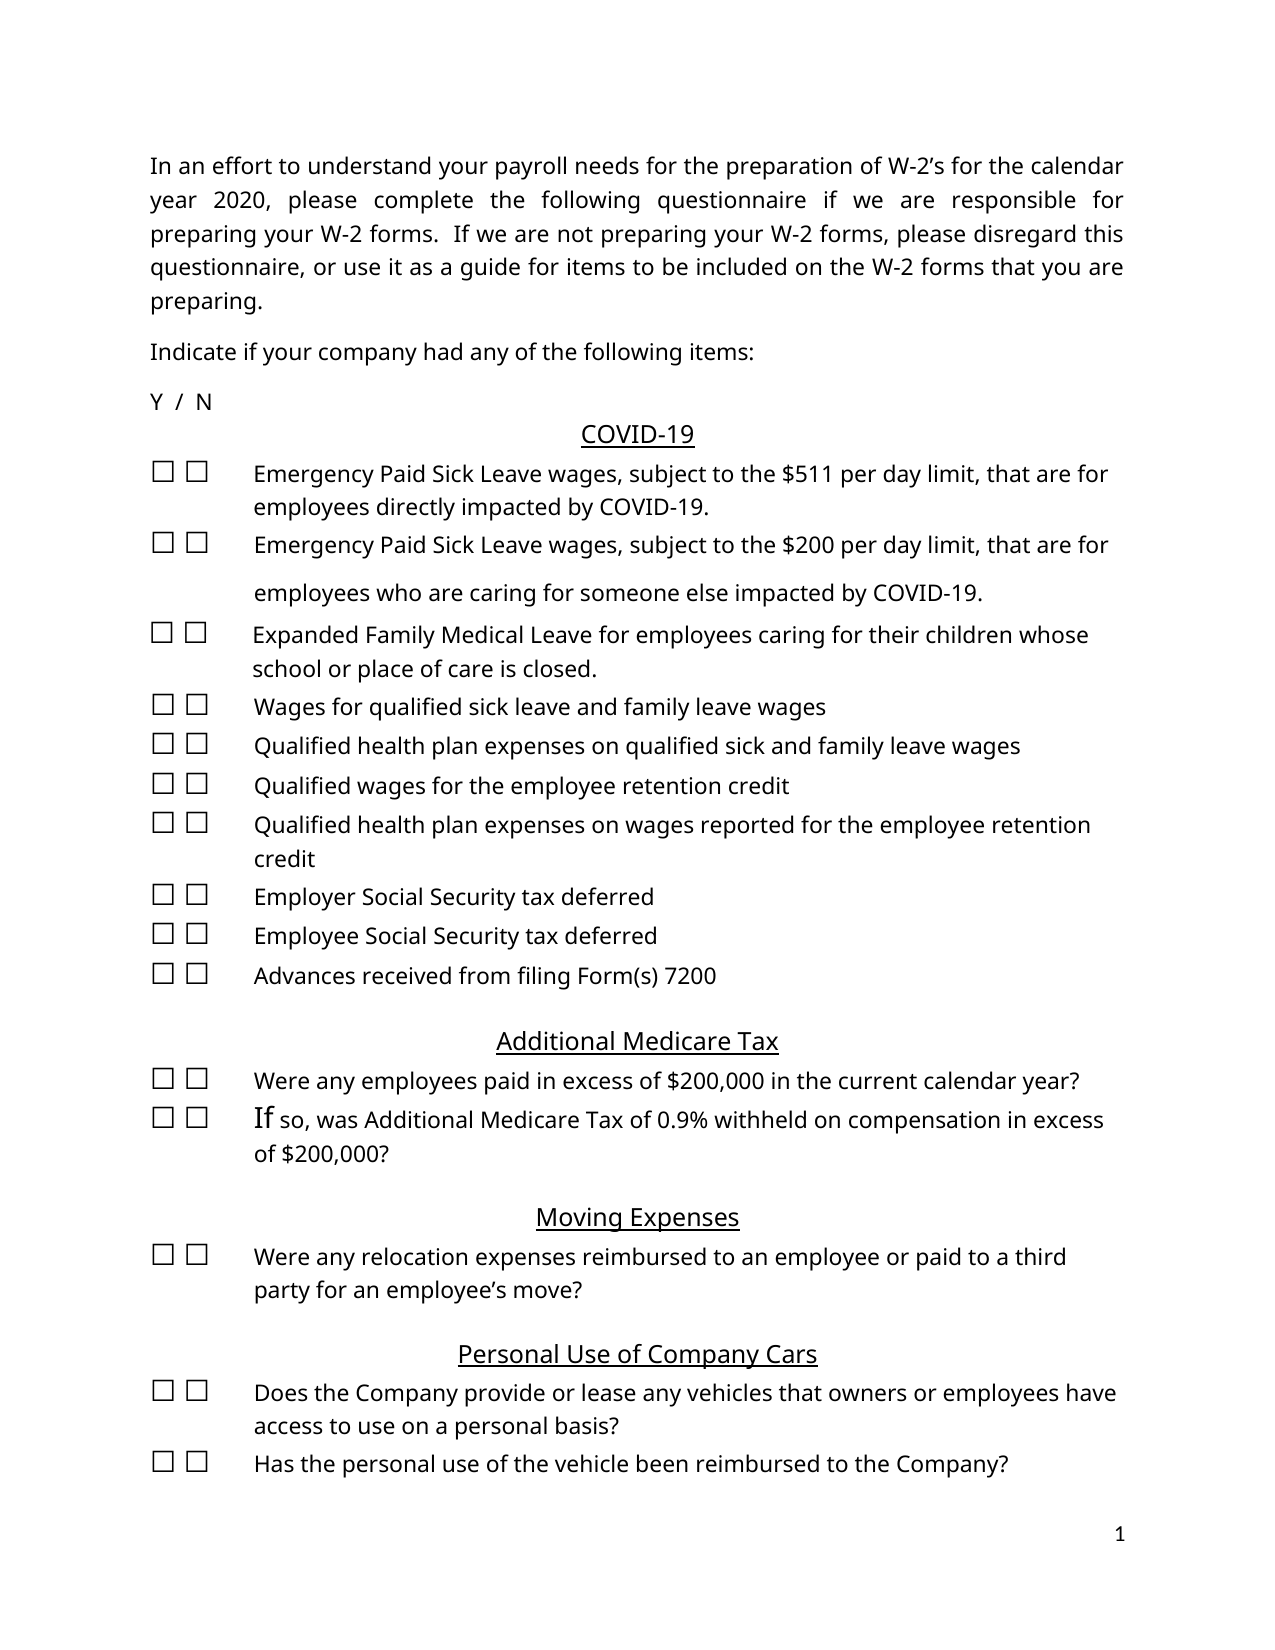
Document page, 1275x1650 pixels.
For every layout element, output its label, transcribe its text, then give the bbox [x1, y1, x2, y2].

text Wages for qualified sick leave and family leave wages [150, 684, 1125, 723]
text Emergency Paid Sick Leave wages, subject to the $511 per day limit, that are for employees directly impacted by COVID-19. [150, 451, 1125, 522]
text COVID-19 [150, 417, 1125, 451]
text Were any employees paid in excess of $200,000 in the current calendar year? [150, 1058, 1125, 1098]
text Personal Use of Company Cars [150, 1336, 1125, 1370]
text Y / N [150, 386, 1125, 417]
text Emergency Paid Sick Leave wages, subject to the $200 per day limit, that are for employees who are caring for someone else impacted by COVID-19. [150, 522, 1125, 613]
text Moving Expenses [150, 1200, 1125, 1234]
text Employer Social Security tax deferred [150, 874, 1125, 913]
text Does the Company provide or lease any vehicles that owners or employees have access to use on a personal basis? [150, 1370, 1125, 1441]
text Employee Social Security tax deferred [150, 913, 1125, 953]
text Advances received from filing Form(s) 7200 [150, 953, 1125, 993]
text In an effort to understand your payroll needs for the preparation of W-2’s for the calendar year 2020, please complete the following questionnaire if we are responsible for preparing your W-2 forms. If we are not preparing your W-2 forms, please disregard this questionnaire, or use it as a guide for items to be included on the W-2 forms that you are preparing. [150, 150, 1125, 316]
text Has the personal use of the vehicle been reimbursed to the Company? [150, 1441, 1125, 1481]
text Additional Medicare Tax [150, 1024, 1125, 1058]
text Indicate if your company had any of the following items: [150, 335, 1125, 367]
text Qualified health plan expenses on wages reported for the employee retention credit [150, 803, 1125, 874]
text Were any relocation expenses reimbursed to an employee or paid to a third party for an employee’s move? [150, 1234, 1125, 1305]
text Expanded Family Medical Leave for employees caring for their children whose school or place of care is closed. [148, 613, 1125, 684]
text If so, was Additional Medicare Tax of 0.9% withheld on compensation in excess of $200,000? [150, 1098, 1125, 1169]
text Qualified health plan expenses on qualified sick and family leave wages [150, 723, 1125, 763]
text Qualified wages for the employee retention credit [150, 763, 1125, 803]
